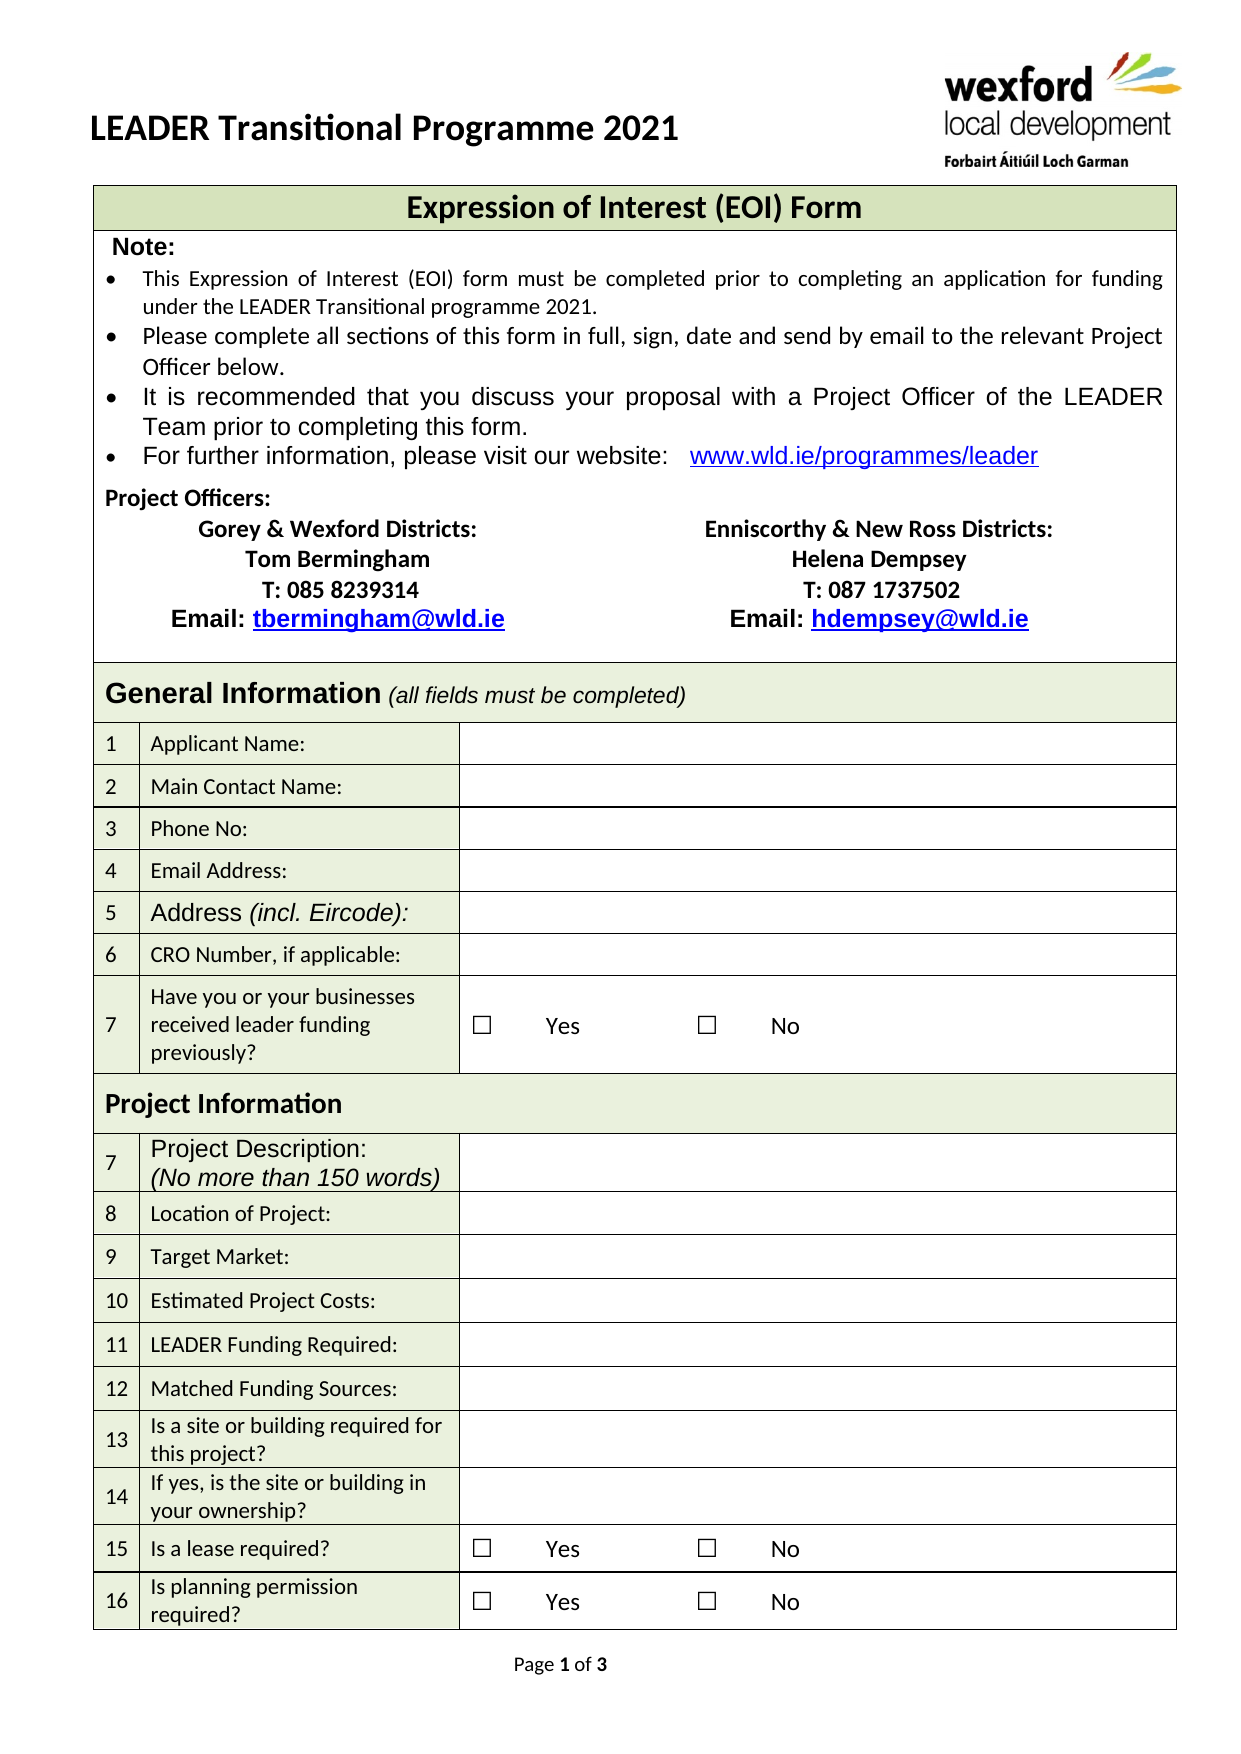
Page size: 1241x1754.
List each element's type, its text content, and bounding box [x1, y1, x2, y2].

table_cell 13 [94, 1411, 139, 1467]
table_cell Main Contact Name: [140, 765, 459, 806]
table_cell General Information (all fields must be completed) [94, 663, 1176, 722]
table_cell Note: This Expression of Interest (EOI) form must be completed prior to completing an application for funding under the LEADER Transitional programme 2021. Please complete all sections of this form in full, sign, date and send by email to the relevant Project Officer below. It is recommended that you discuss your proposal with a Project Officer of the LEADER Team prior to completing this form. For further information, please visit our website: www.wld.ie/programmes/leader [94, 231, 1176, 470]
table_cell [460, 765, 1176, 806]
table_cell 10 [94, 1279, 139, 1322]
table_cell Target Market: [140, 1235, 459, 1277]
table_cell [460, 1323, 1176, 1366]
table_cell Address (incl. Eircode): [140, 892, 459, 933]
table_cell 11 [94, 1323, 139, 1366]
table_cell Email Address: [140, 850, 459, 891]
table_cell 7 [94, 976, 139, 1073]
table_cell Project Officers: Gorey & Wexford Districts: Tom Bermingham T: 085 8239314 Email: tbermingham@wld.ie [94, 470, 582, 662]
table_cell 5 [94, 892, 139, 933]
picture [944, 52, 1183, 167]
table_header Expression of Interest (EOI) Form [94, 186, 1176, 230]
table_cell CRO Number, if applicable: [140, 934, 459, 975]
table_cell 16 [94, 1573, 139, 1628]
table_cell Is planning permission required? [140, 1573, 459, 1628]
table_cell 15 [94, 1525, 139, 1571]
table_cell Applicant Name: [140, 723, 459, 764]
table_cell Project Description: (No more than 150 words) [140, 1134, 459, 1191]
table_cell [460, 892, 1176, 933]
table_cell [460, 1279, 1176, 1322]
table_cell Yes No [460, 976, 1176, 1073]
table_cell 6 [94, 934, 139, 975]
table_cell 12 [94, 1367, 139, 1410]
table_cell Enniscorthy & New Ross Districts: Helena Dempsey T: 087 1737502 Email: hdempsey@wld.ie [582, 470, 1176, 662]
table_cell Is a site or building required for this project? [140, 1411, 459, 1467]
table_cell [460, 723, 1176, 764]
table_cell 14 [94, 1468, 139, 1524]
table_cell Yes No [460, 1525, 1176, 1571]
table_cell Yes No [460, 1573, 1176, 1628]
table_cell 7 [94, 1134, 139, 1191]
table_cell Estimated Project Costs: [140, 1279, 459, 1322]
table_cell If yes, is the site or building in your ownership? [140, 1468, 459, 1524]
table_cell [460, 850, 1176, 891]
table_cell 4 [94, 850, 139, 891]
text LEADER Transitional Programme 2021 [90, 104, 944, 150]
table_cell Is a lease required? [140, 1525, 459, 1571]
table_cell [460, 1468, 1176, 1524]
table_cell Project Information [94, 1074, 1176, 1133]
table_cell [460, 1367, 1176, 1410]
table_cell Location of Project: [140, 1192, 459, 1233]
table_cell Matched Funding Sources: [140, 1367, 459, 1410]
table_cell Have you or your businesses received leader funding previously? [140, 976, 459, 1073]
table_cell [460, 1411, 1176, 1467]
table_cell [460, 1192, 1176, 1233]
table_cell [460, 934, 1176, 975]
table_cell 1 [94, 723, 139, 764]
table_cell [460, 1134, 1176, 1191]
table_cell 2 [94, 765, 139, 806]
table_cell [460, 808, 1176, 848]
table_cell 9 [94, 1235, 139, 1277]
table_cell 3 [94, 808, 139, 848]
table_cell Phone No: [140, 808, 459, 848]
table_cell [460, 1235, 1176, 1277]
table_cell LEADER Funding Required: [140, 1323, 459, 1366]
table_cell 8 [94, 1192, 139, 1233]
